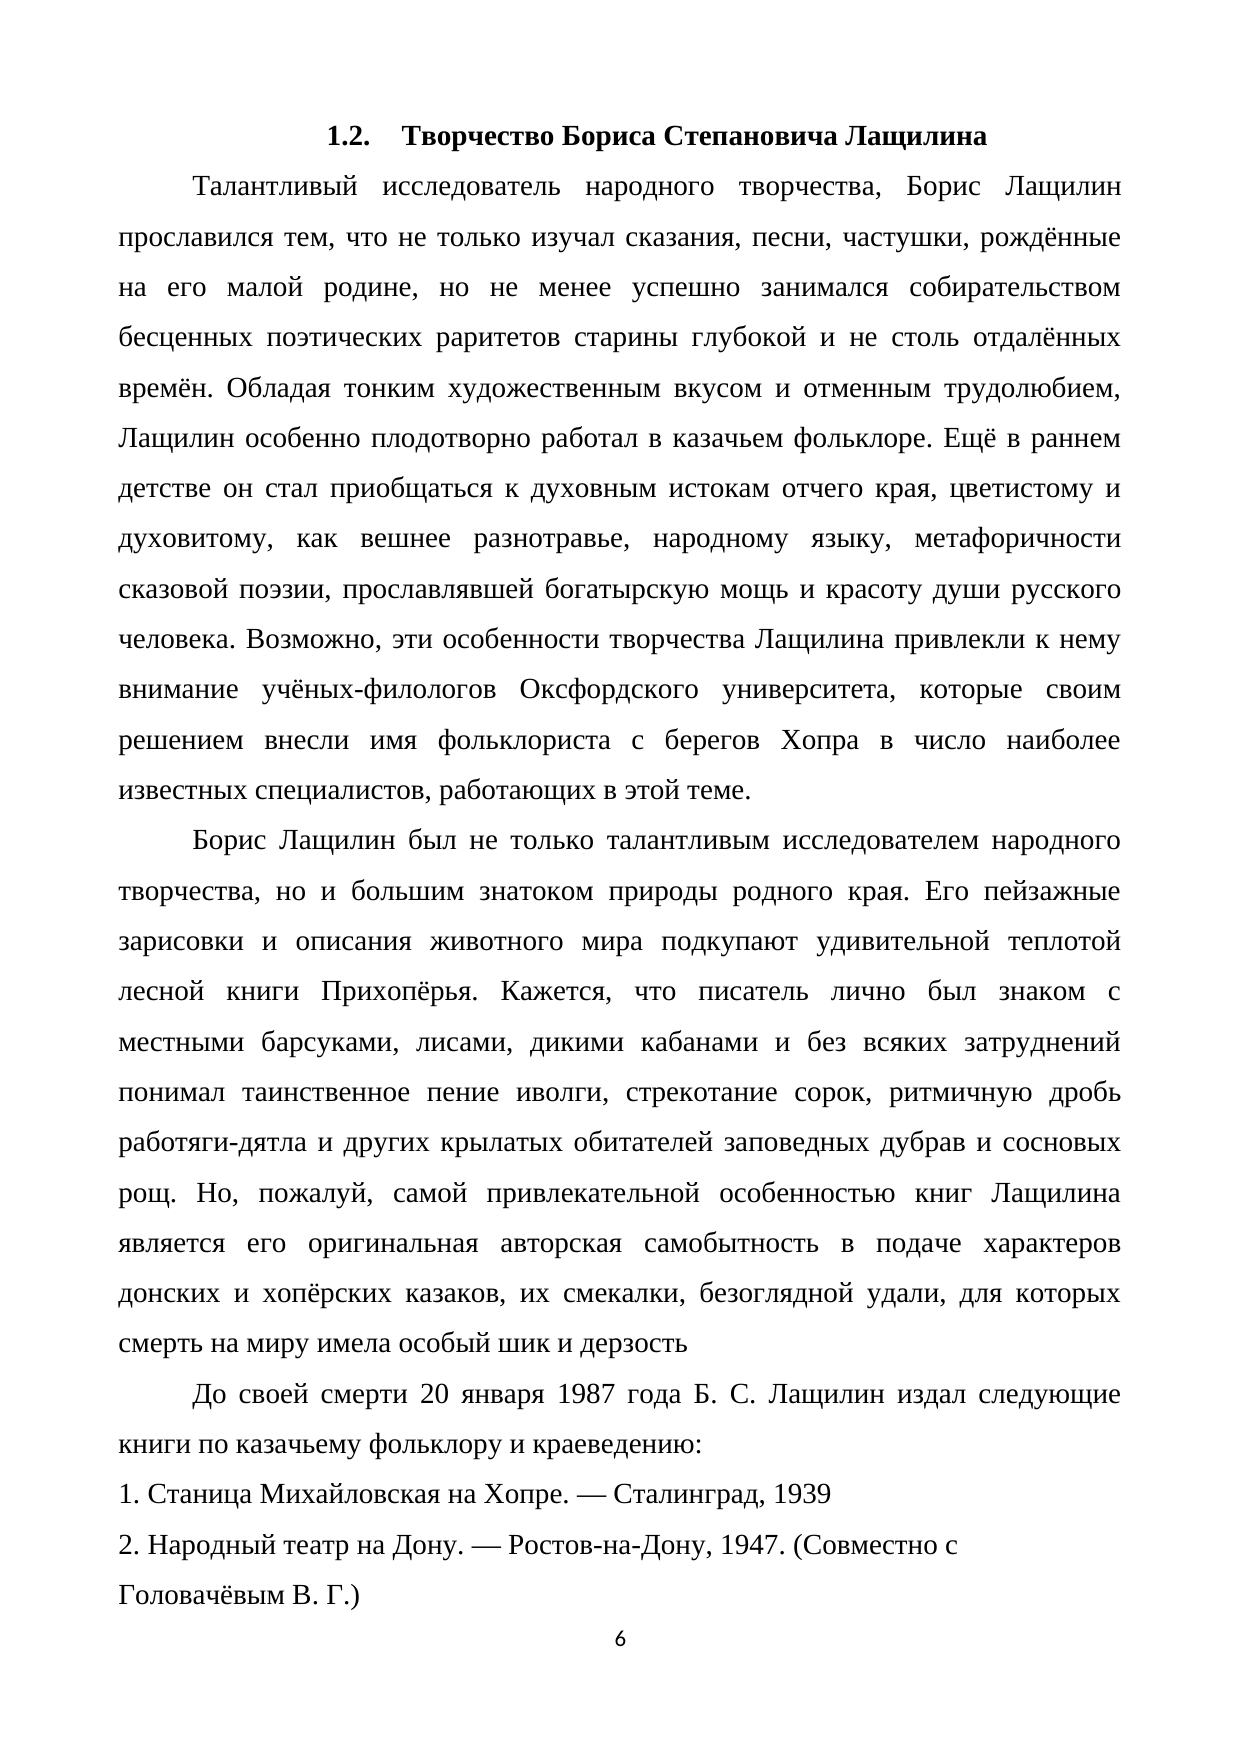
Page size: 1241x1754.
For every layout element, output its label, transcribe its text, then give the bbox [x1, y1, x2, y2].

text Борис Лащилин был не только талантливым исследователем народного творчества, но и большим знатоком природы родного края. Его пейзажные зарисовки и описания животного мира подкупают удивительной теплотой лесной книги Прихопёрья. Кажется, что писатель лично был знаком с местными барсуками, лисами, дикими кабанами и без всяких затруднений понимал таинственное пение иволги, стрекотание сорок, ритмичную дробь работяги-дятла и других крылатых обитателей заповедных дубрав и сосновых рощ. Но, пожалуй, самой привлекательной особенностью книг Лащилина является его оригинальная авторская самобытность в подаче характеров донских и хопёрских казаков, их смекалки, безоглядной удали, для которых смерть на миру имела особый шик и дерзость [118, 822, 1122, 1359]
text До своей смерти 20 января 1987 года Б. С. Лащилин издал следующие книги по казачьему фольклору и краеведению: [118, 1376, 1122, 1460]
list Творчество Бориса Степановича Лащилина [211, 118, 1103, 152]
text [118, 1477, 1122, 1611]
text Талантливый исследователь народного творчества, Борис Лащилин прославился тем, что не только изучал сказания, песни, частушки, рождённые на его малой родине, но не менее успешно занимался собирательством бесценных поэтических раритетов старины глубокой и не столь отдалённых времён. Обладая тонким художественным вкусом и отменным трудолюбием, Лащилин особенно плодотворно работал в казачьем фольклоре. Ещё в раннем детстве он стал приобщаться к духовным истокам отчего края, цветистому и духовитому, как вешнее разнотравье, народному языку, метафоричности сказовой поэзии, прославлявшей богатырскую мощь и красоту души русского человека. Возможно, эти особенности творчества Лащилина привлекли к нему внимание учёных-филологов Оксфордского университета, которые своим решением внесли имя фольклориста с берегов Хопра в число наиболее известных специалистов, работающих в этой теме. [118, 168, 1122, 806]
